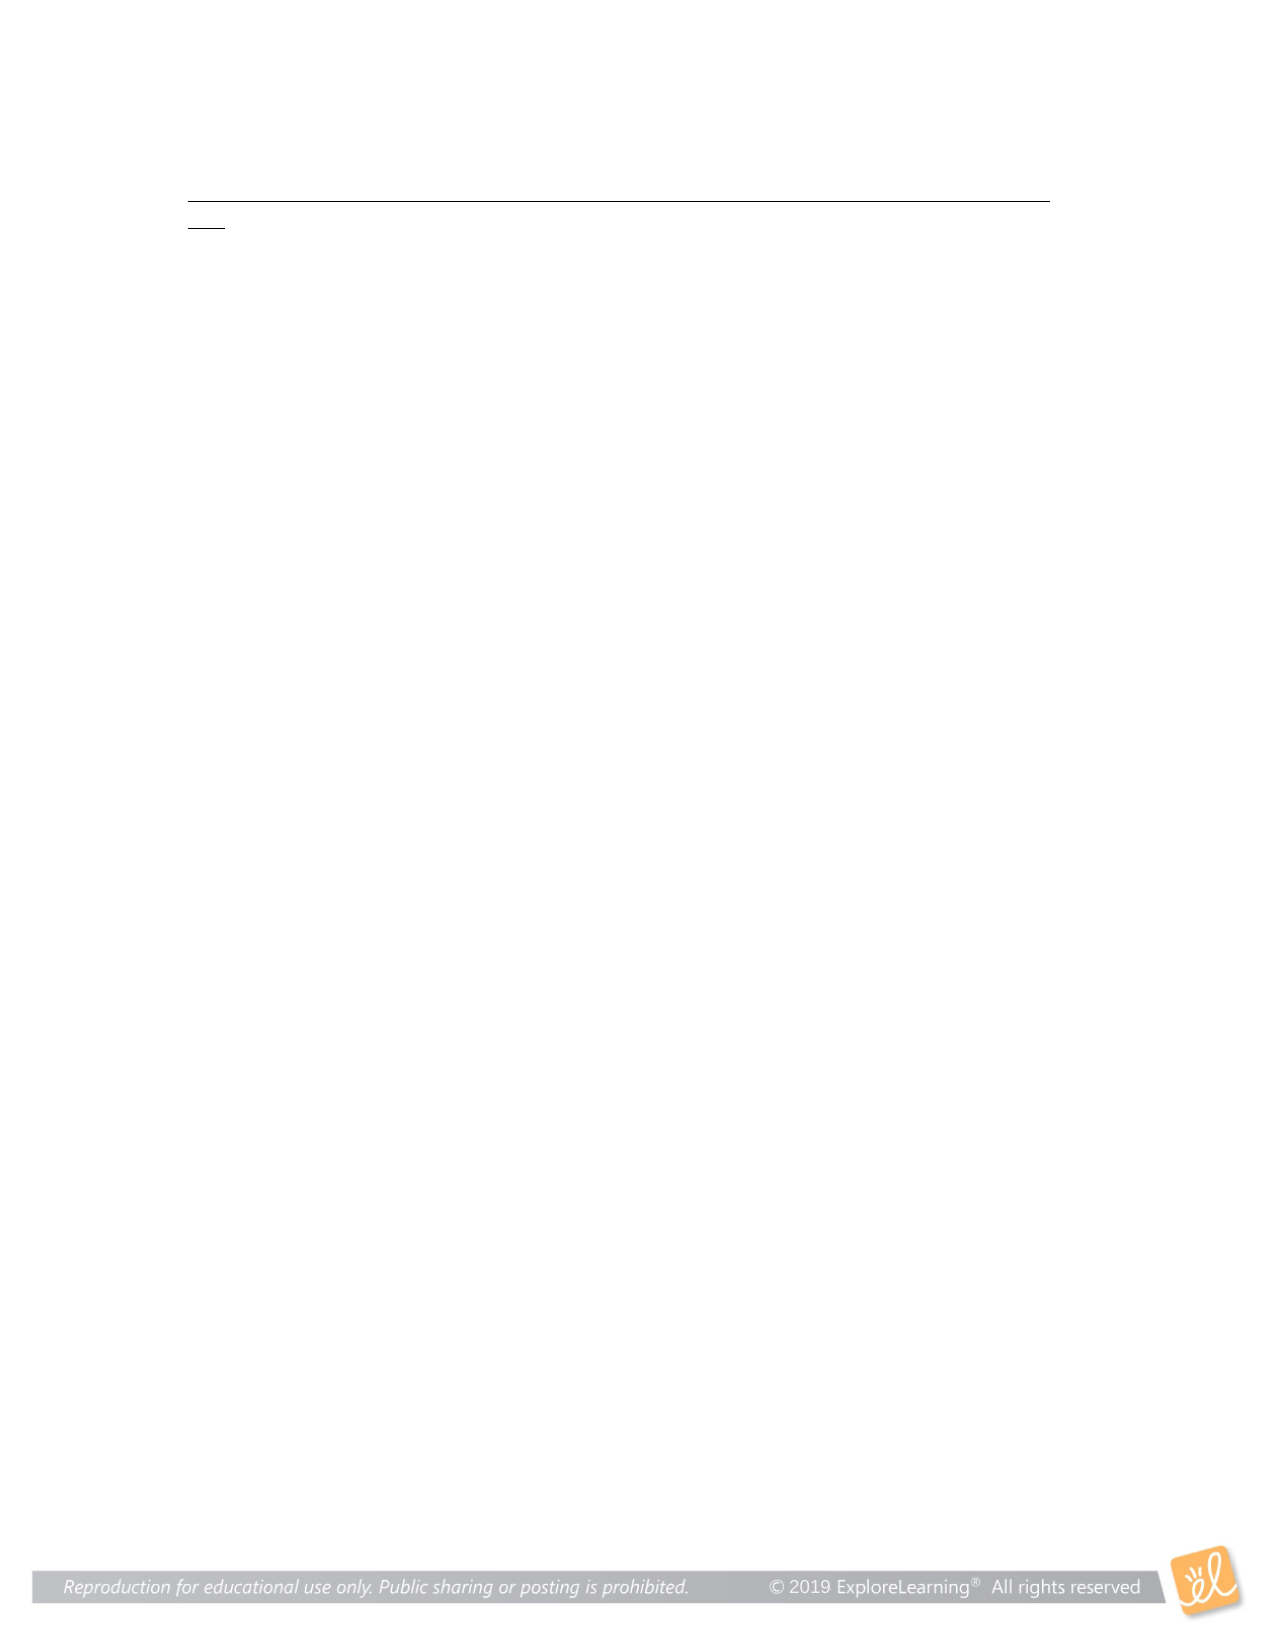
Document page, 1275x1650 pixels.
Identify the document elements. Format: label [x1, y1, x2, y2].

picture [0, 1530, 1275, 1649]
